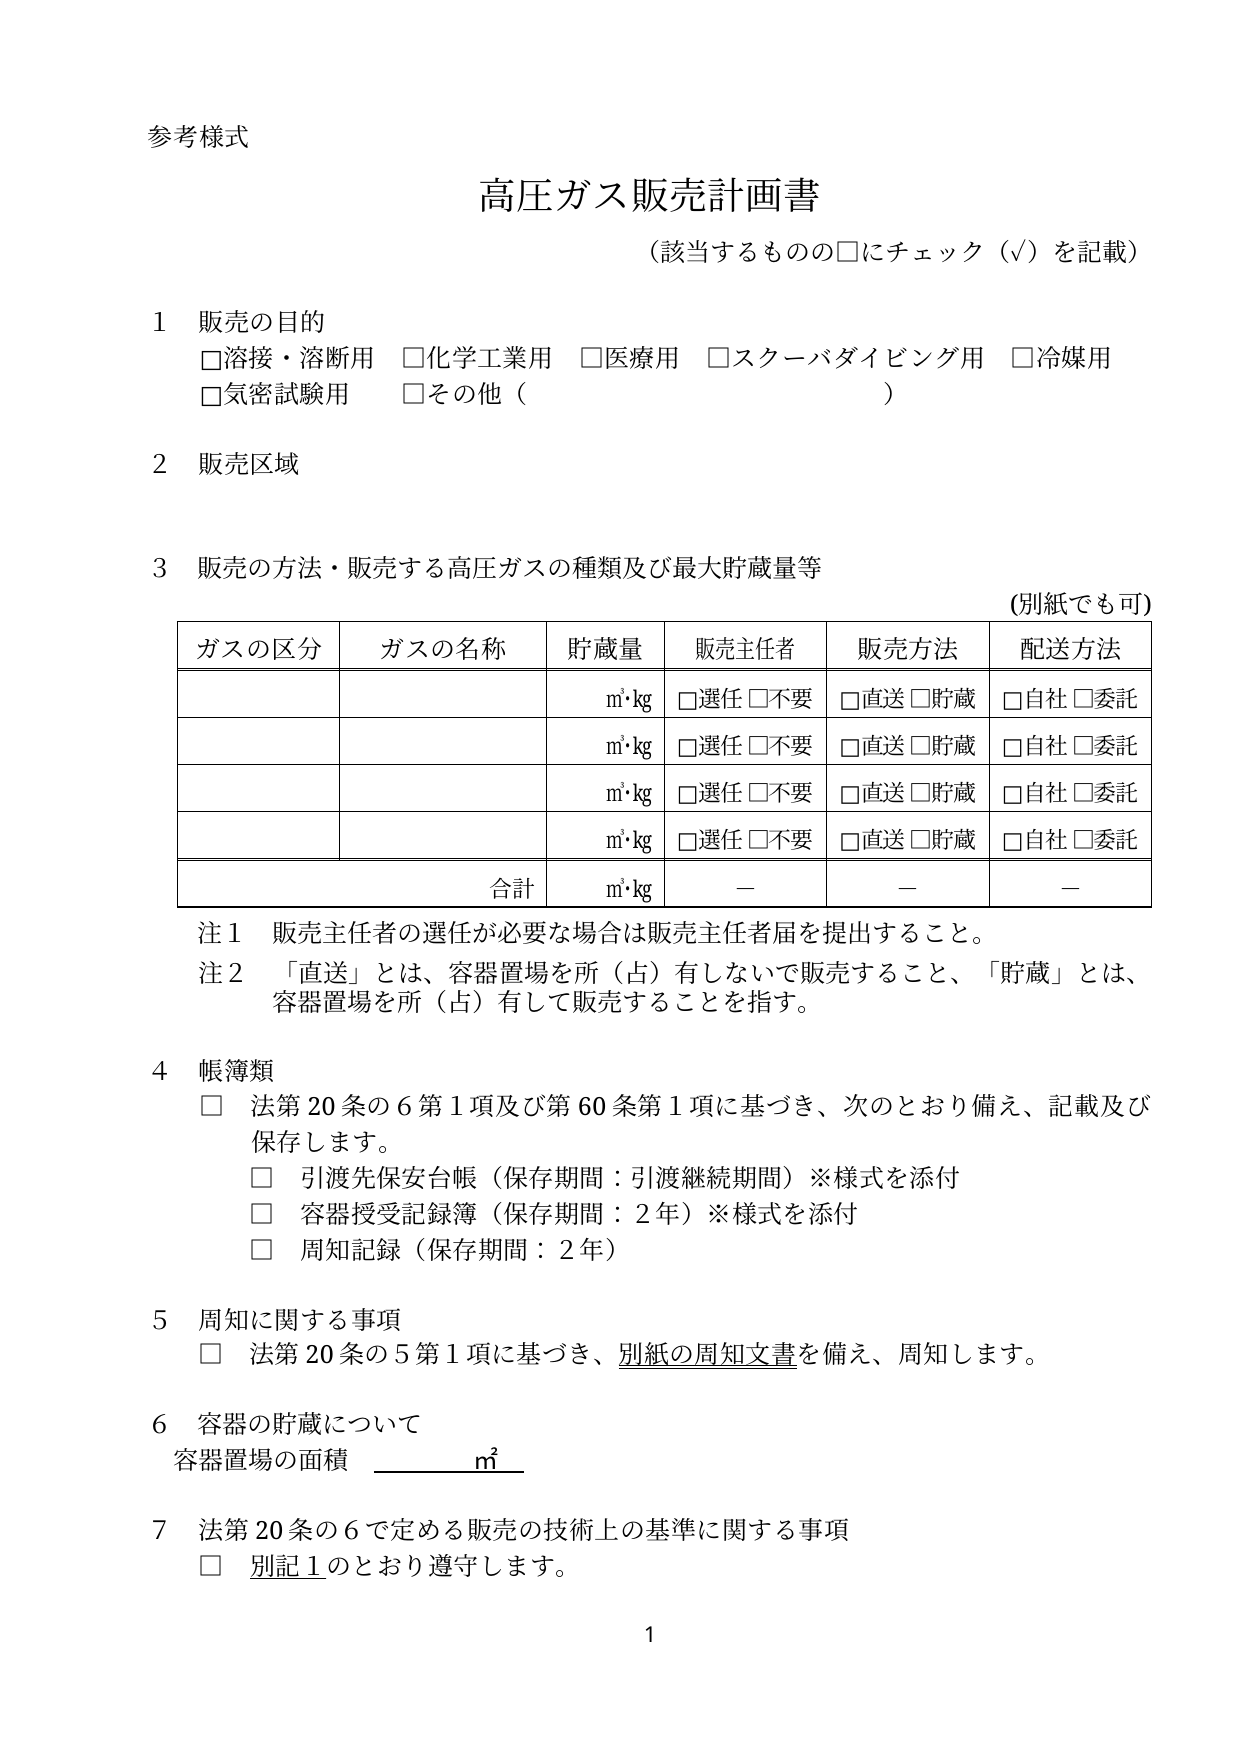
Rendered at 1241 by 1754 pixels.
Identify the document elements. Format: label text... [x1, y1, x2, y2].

text １ 販売の目的 [148, 303, 1152, 339]
text ７ 法第20条の６で定める販売の技術上の基準に関する事項 [148, 1511, 1152, 1547]
table_cell － [990, 861, 1151, 906]
table_cell [178, 765, 339, 811]
table_cell □直送 □貯蔵 [827, 671, 989, 717]
text ４ 帳簿類 [148, 1051, 1152, 1087]
text 高圧ガス販売計画書 [148, 167, 1152, 220]
table_cell □直送 □貯蔵 [827, 812, 989, 857]
table_cell □選任 □不要 [665, 812, 826, 857]
text 参考様式 [148, 118, 1152, 154]
table_cell ㎥･kg [547, 671, 664, 717]
text 容器置場の面積 ㎡ [148, 1440, 1152, 1476]
table_cell 合計 [178, 861, 546, 906]
text □ 容器授受記録簿（保存期間：２年）※様式を添付 [148, 1195, 1152, 1231]
table_header ガスの名称 [340, 622, 546, 668]
table_cell [178, 812, 339, 857]
text □ 別記１のとおり遵守します。 [148, 1547, 1152, 1583]
table_cell □自社 □委託 [990, 812, 1151, 857]
table_cell □選任 □不要 [665, 671, 826, 717]
table_cell □自社 □委託 [990, 765, 1151, 811]
table_cell [340, 718, 546, 764]
table_header ガスの区分 [178, 622, 339, 668]
table_cell ㎥･kg [547, 718, 664, 764]
table_cell □自社 □委託 [990, 671, 1151, 717]
table_header 貯蔵量 [547, 622, 664, 668]
text ６ 容器の貯蔵について [148, 1404, 1152, 1440]
text （該当するものの□にチェック（✓）を記載） [148, 233, 1152, 269]
table_header 販売主任者 [665, 622, 826, 668]
table_cell □選任 □不要 [665, 718, 826, 764]
table_header 販売方法 [827, 622, 989, 668]
text ３ 販売の方法・販売する高圧ガスの種類及び最大貯蔵量等 [148, 549, 1152, 585]
text □気密試験用 □その他（ ） [148, 375, 1152, 411]
text □ 引渡先保安台帳（保存期間：引渡継続期間）※様式を添付 [148, 1159, 1152, 1195]
text ２ 販売区域 [148, 445, 1152, 481]
text □ 周知記録（保存期間：２年） [148, 1231, 1152, 1267]
text (別紙でも可) [148, 585, 1152, 621]
text 注２ 「直送」とは、容器置場を所（占）有しないで販売すること、「貯蔵」とは、容器置場を所（占）有して販売することを指す。 [148, 959, 1152, 1017]
table_cell [178, 718, 339, 764]
table_cell － [665, 861, 826, 906]
table_cell ㎥･kg [547, 861, 664, 906]
text □ 法第20条の６第１項及び第60条第１項に基づき、次のとおり備え、記載及び保存します。 [148, 1087, 1152, 1159]
text 注１ 販売主任者の選任が必要な場合は販売主任者届を提出すること。 [148, 907, 1152, 951]
table_cell [340, 671, 546, 717]
table_cell [340, 765, 546, 811]
table_cell □直送 □貯蔵 [827, 765, 989, 811]
text ５ 周知に関する事項 [148, 1301, 1152, 1337]
table_cell ㎥･kg [547, 765, 664, 811]
table_cell [178, 671, 339, 717]
table_cell ㎥･kg [547, 812, 664, 857]
text □溶接・溶断用 □化学工業用 □医療用 □スクーバダイビング用 □冷媒用 [148, 339, 1152, 375]
table_cell □直送 □貯蔵 [827, 718, 989, 764]
text □ 法第20条の５第１項に基づき、別紙の周知文書を備え、周知します。 [148, 1337, 1152, 1370]
table_cell □自社 □委託 [990, 718, 1151, 764]
table_cell － [827, 861, 989, 906]
table_cell □選任 □不要 [665, 765, 826, 811]
table_cell [340, 812, 546, 857]
table_header 配送方法 [990, 622, 1151, 668]
